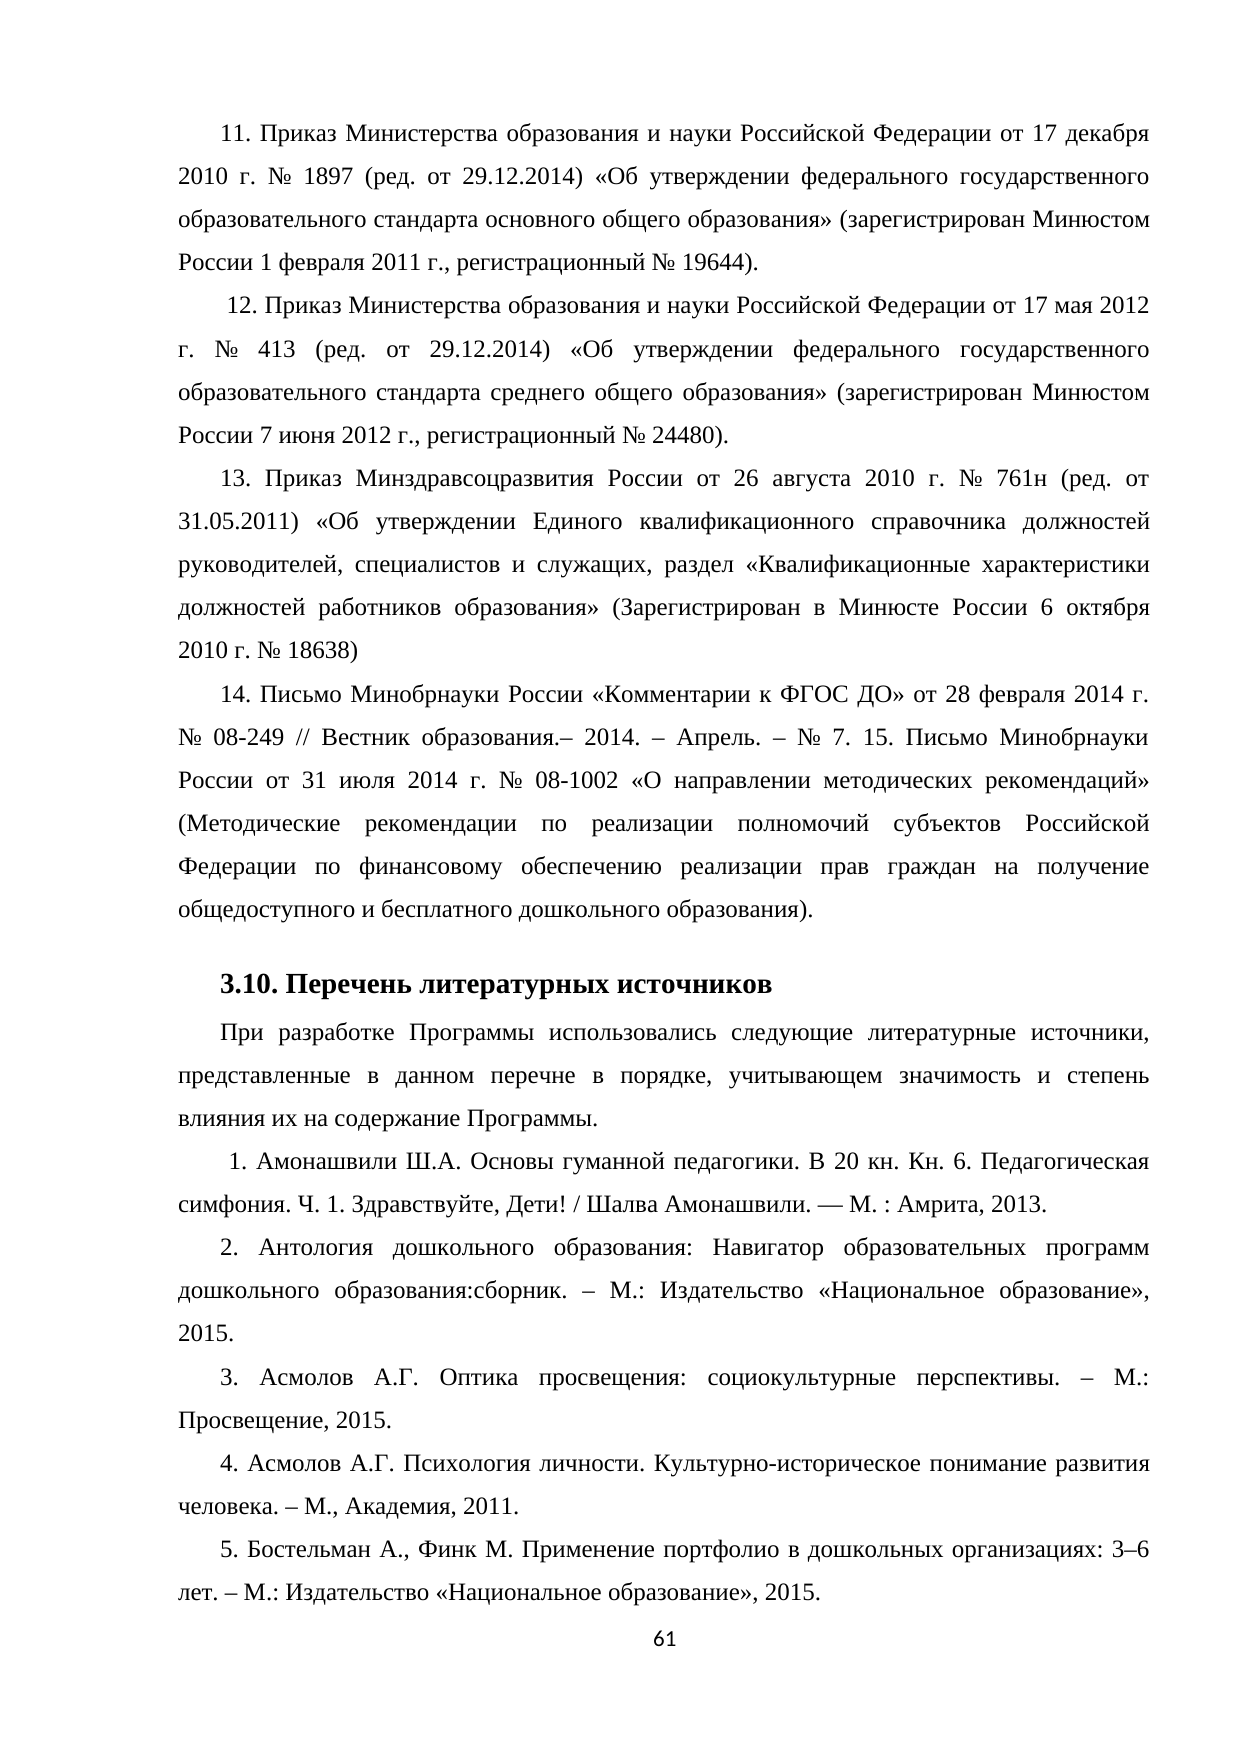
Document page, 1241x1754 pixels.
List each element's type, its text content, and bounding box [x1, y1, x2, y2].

text 12. Приказ Министерства образования и науки Российской Федерации от 17 мая 2012 г. № 413 (ред. от 29.12.2014) «Об утверждении федерального государственного образовательного стандарта среднего общего образования» (зарегистрирован Минюстом России 7 июня 2012 г., регистрационный № 24480). [178, 291, 1151, 449]
text 4. Асмолов А.Г. Психология личности. Культурно-историческое понимание развития человека. – М., Академия, 2011. [178, 1448, 1151, 1520]
text 3.10. Перечень литературных источников [178, 966, 1151, 1000]
text 5. Бостельман А., Финк М. Применение портфолио в дошкольных организациях: 3–6 лет. – М.: Издательство «Национальное образование», 2015. [178, 1534, 1151, 1606]
text 11. Приказ Министерства образования и науки Российской Федерации от 17 декабря 2010 г. № 1897 (ред. от 29.12.2014) «Об утверждении федерального государственного образовательного стандарта основного общего образования» (зарегистрирован Минюстом России 1 февраля 2011 г., регистрационный № 19644). [178, 118, 1151, 276]
text 13. Приказ Минздравсоцразвития России от 26 августа 2010 г. № 761н (ред. от 31.05.2011) «Об утверждении Единого квалификационного справочника должностей руководителей, специалистов и служащих, раздел «Квалификационные характеристики должностей работников образования» (Зарегистрирован в Минюсте России 6 октября 2010 г. № 18638) [178, 463, 1151, 664]
text 3. Асмолов А.Г. Оптика просвещения: социокультурные перспективы. – М.: Просвещение, 2015. [178, 1362, 1151, 1433]
text 14. Письмо Минобрнауки России «Комментарии к ФГОС ДО» от 28 февраля 2014 г. № 08-249 // Вестник образования.– 2014. – Апрель. – № 7. 15. Письмо Минобрнауки России от 31 июля 2014 г. № 08-1002 «О направлении методических рекомендаций» (Методические рекомендации по реализации полномочий субъектов Российской Федерации по финансовому обеспечению реализации прав граждан на получение общедоступного и бесплатного дошкольного образования). [178, 679, 1151, 923]
text 1. Амонашвили Ш.А. Основы гуманной педагогики. В 20 кн. Кн. 6. Педагогическая симфония. Ч. 1. Здравствуйте, Дети! / Шалва Амонашвили. — М. : Амрита, 2013. [178, 1146, 1151, 1218]
text 2. Антология дошкольного образования: Навигатор образовательных программ дошкольного образования:сборник. – М.: Издательство «Национальное образование», 2015. [178, 1232, 1151, 1347]
text При разработке Программы использовались следующие литературные источники, представленные в данном перечне в порядке, учитывающем значимость и степень влияния их на содержание Программы. [178, 1017, 1151, 1132]
